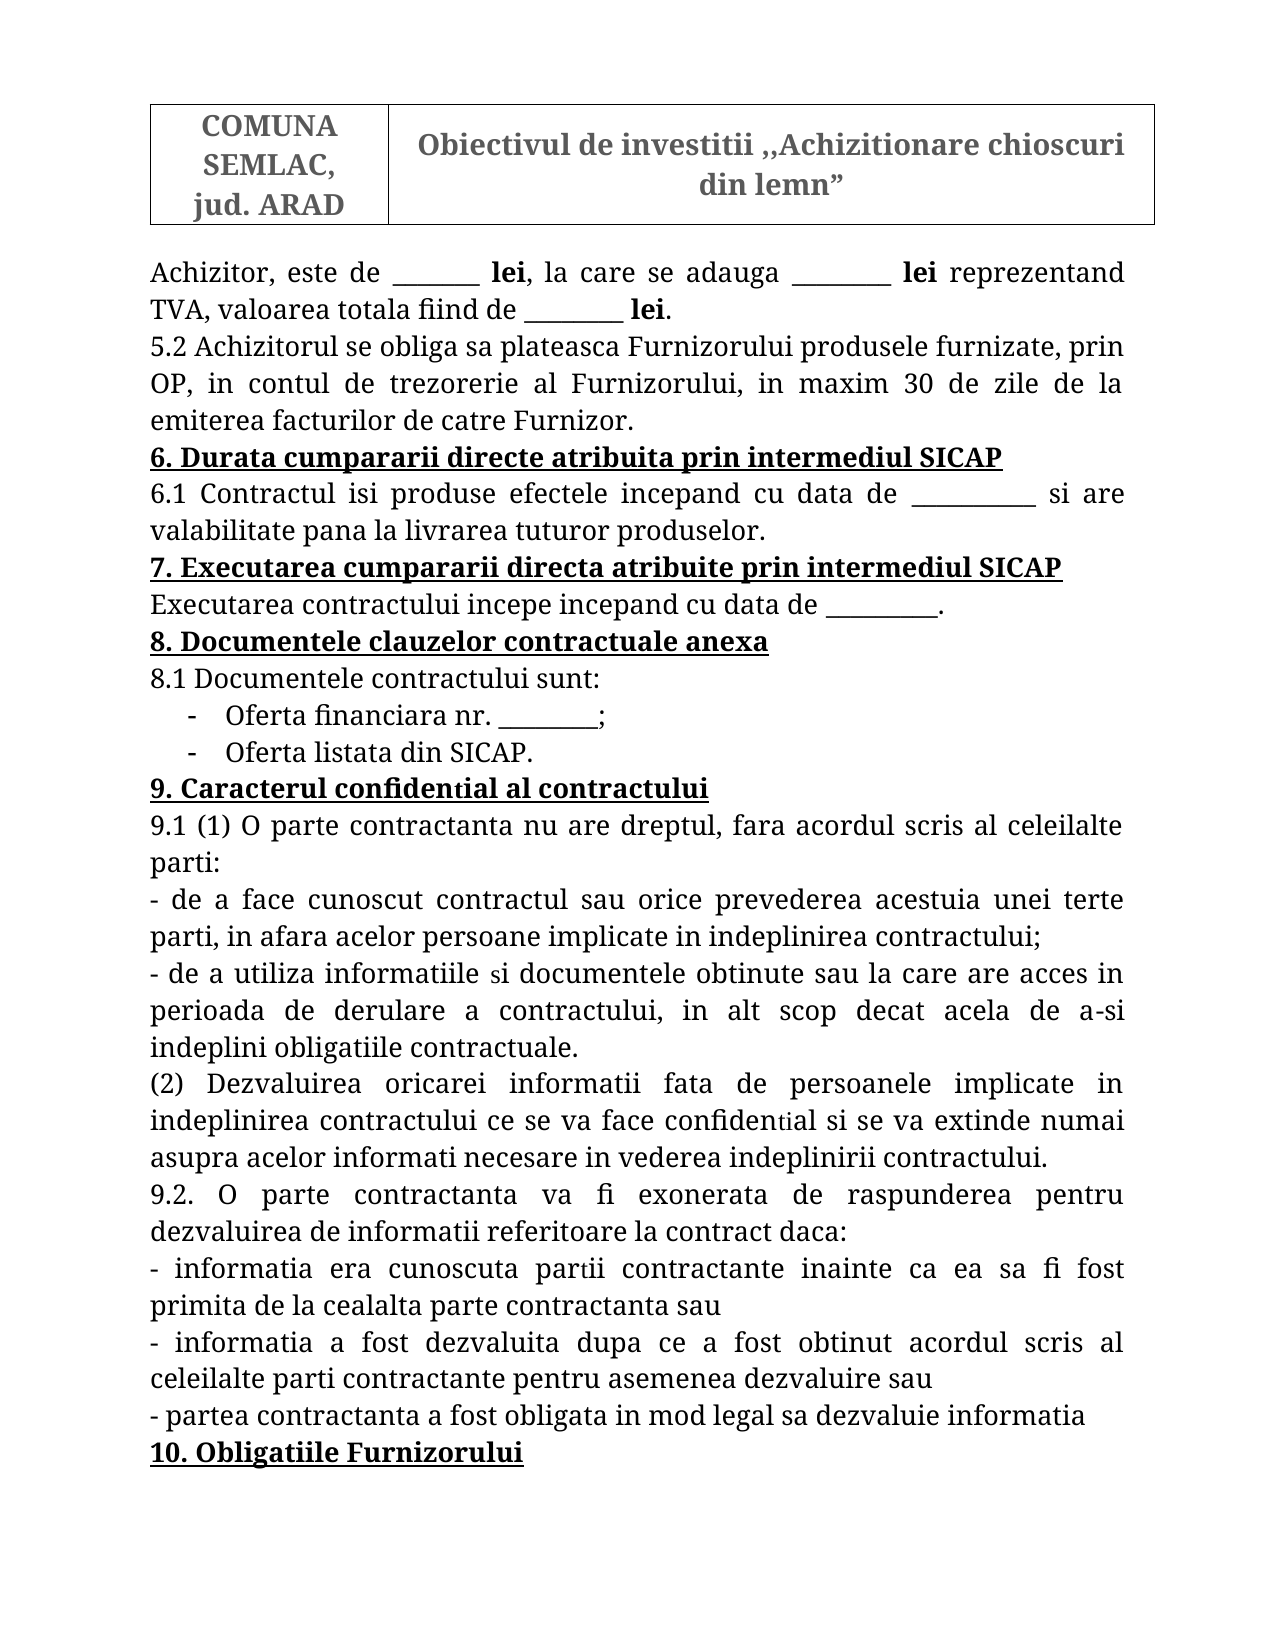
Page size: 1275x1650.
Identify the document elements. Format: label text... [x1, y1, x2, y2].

text 9.2. O parte contractanta va fi exonerata de raspunderea pentru dezvaluirea de informatii referitoare la contract daca: [150, 1176, 1125, 1249]
text (2) Dezvaluirea oricarei informatii fata de persoanele implicate in indeplinirea contractului ce se va face confidential si se va extinde numai asupra acelor informati necesare in vederea indeplinirii contractului. [150, 1065, 1125, 1176]
text 5.2 Achizitorul se obliga sa plateasca Furnizorului produsele furnizate, prin OP, in contul de trezorerie al Furnizorului, in maxim 30 de zile de la emiterea facturilor de catre Furnizor. [150, 327, 1125, 438]
text - informatia a fost dezvaluita dupa ce a fost obtinut acordul scris al celeilalte parti contractante pentru asemenea dezvaluire sau [150, 1323, 1125, 1397]
text - partea contractanta a fost obligata in mod legal sa dezvaluie informatia [150, 1397, 1125, 1434]
text - informatia era cunoscuta partii contractante inainte ca ea sa fi fost primita de la cealalta parte contractanta sau [150, 1249, 1125, 1323]
text 7. Executarea cumpararii directa atribuite prin intermediul SICAP [150, 549, 1125, 586]
list Documentele contractului sunt: [150, 659, 1125, 696]
list Oferta financiara nr. ________; [187, 696, 1125, 733]
text - de a utiliza informatiile si documentele obtinute sau la care are acces in perioada de derulare a contractului, in alt scop decat acela de a-si indeplini obligatiile contractuale. [150, 954, 1125, 1065]
text 6. Durata cumpararii directe atribuita prin intermediul SICAP [150, 438, 1125, 475]
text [150, 254, 1125, 327]
text 10. Obligatiile Furnizorului [150, 1434, 1125, 1471]
text 9. Caracterul confidential al contractului [150, 770, 1125, 807]
text 6.1 Contractul isi produse efectele incepand cu data de __________ si are valabilitate pana la livrarea tuturor produselor. [150, 475, 1125, 549]
text - de a face cunoscut contractul sau orice prevederea acestuia unei terte parti, in afara acelor persoane implicate in indeplinirea contractului; [150, 881, 1125, 954]
text Executarea contractului incepe incepand cu data de _________. [150, 586, 1125, 622]
text 9.1 (1) O parte contractanta nu are dreptul, fara acordul scris al celeilalte parti: [150, 807, 1125, 881]
list Oferta listata din SICAP. [187, 733, 1125, 770]
text 8. Documentele clauzelor contractuale anexa [150, 622, 1125, 659]
